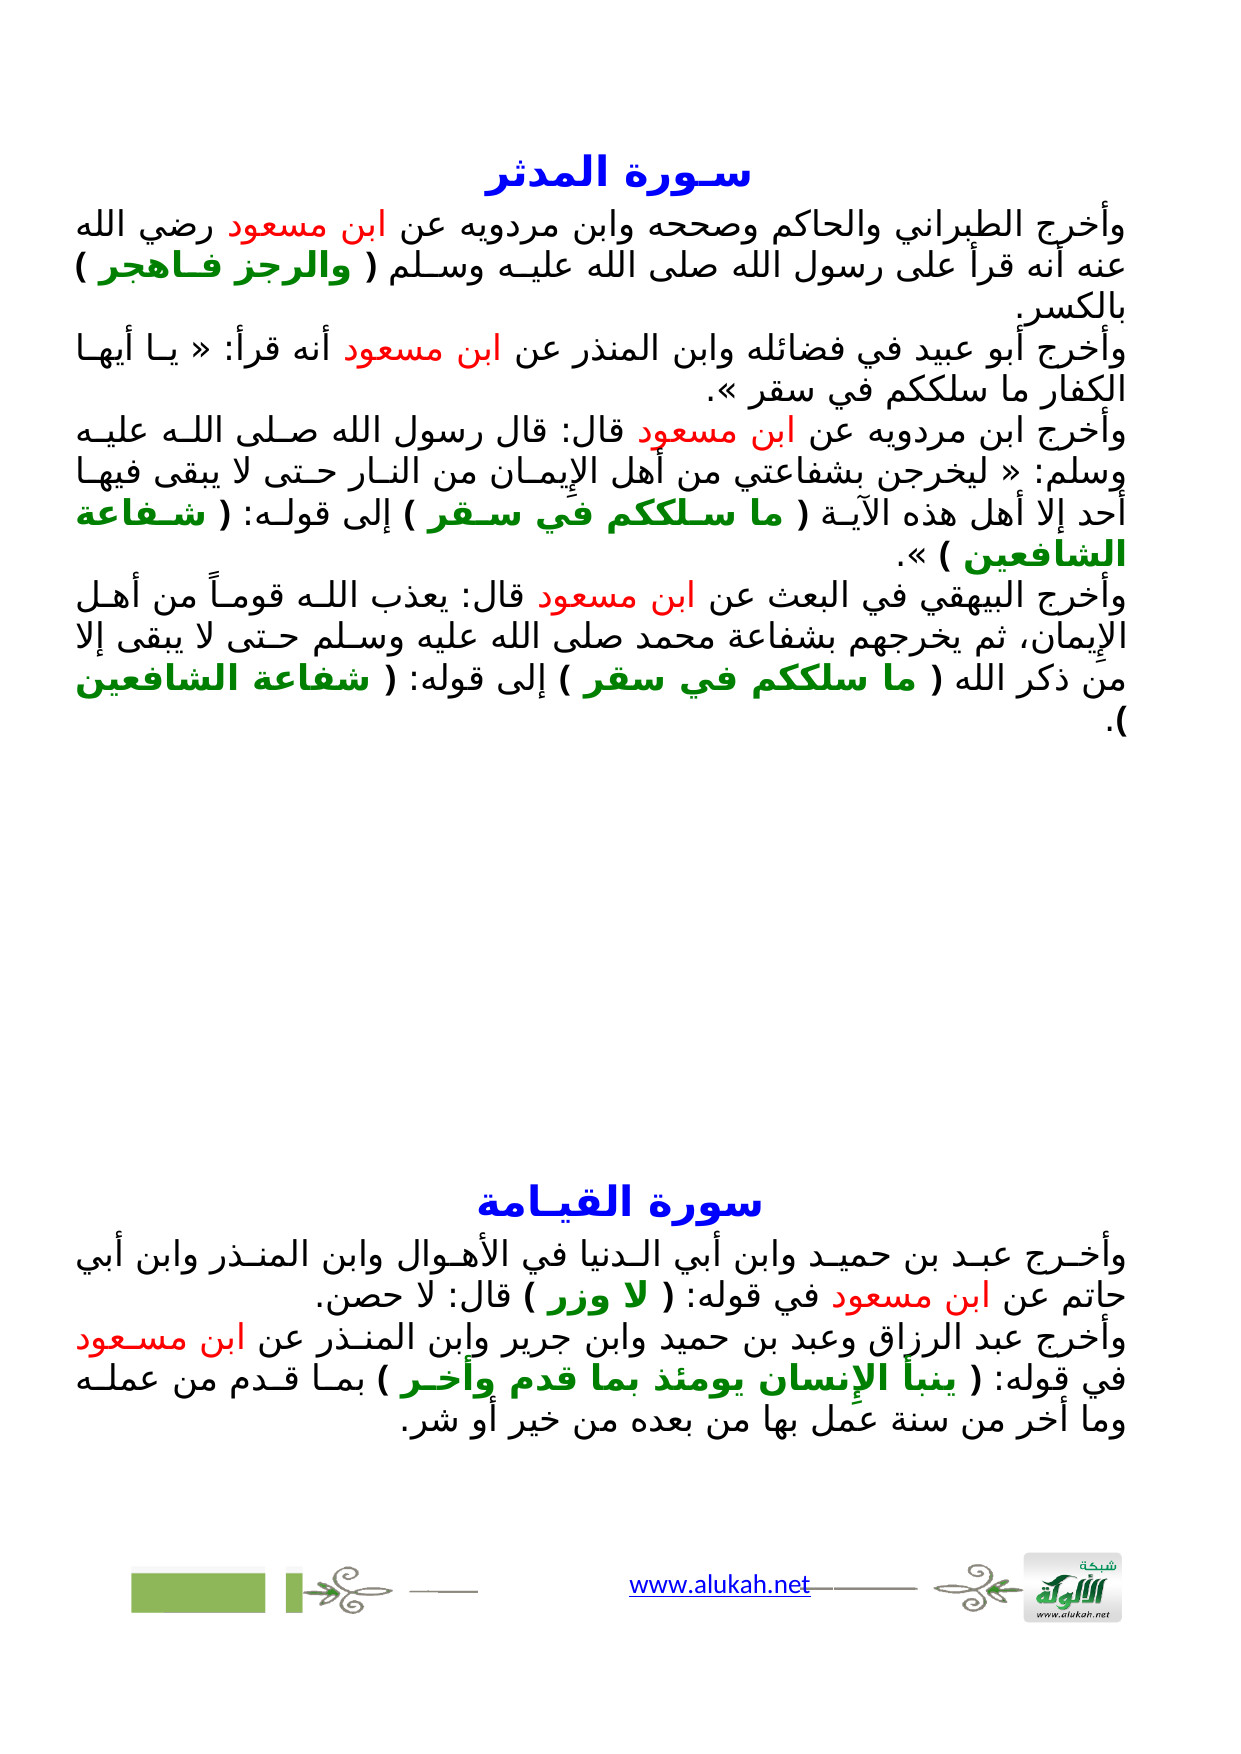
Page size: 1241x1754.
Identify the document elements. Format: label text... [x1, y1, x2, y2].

subtitle سـورة المدثر [75, 148, 1165, 196]
text وأخرج عبد بن حميد وابن أبي الدنيا في الأهوال وابن المنذر وابن أبي حاتم عن ابن مسعود في قوله: ﴿ لا وزر ﴾ قال: لا حصن. [75, 1234, 1128, 1316]
text وأخرج أبو عبيد في فضائله وابن المنذر عن ابن مسعود أنه قرأ: « يا أيها الكفار ما سلككم في سقر ». [75, 327, 1128, 410]
picture [790, 1549, 1130, 1624]
text وأخرج البيهقي في البعث عن ابن مسعود قال: يعذب الله قوماً من أهل الإِيمان، ثم يخرجهم بشفاعة محمد صلى الله عليه وسلم حتى لا يبقى إلا من ذكر الله ﴿ ما سلككم في سقر ﴾ إلى قوله: ﴿ شفاعة الشافعين ﴾. [75, 575, 1128, 740]
picture [131, 1552, 509, 1624]
text وأخرج عبد الرزاق وعبد بن حميد وابن جرير وابن المنذر عن ابن مسعود في قوله: ﴿ ينبأ الإِنسان يومئذ بما قدم وأخر ﴾ بما قدم من عمله وما أخر من سنة عمل بها من بعده من خير أو شر. [75, 1316, 1128, 1440]
text وأخرج ابن مردويه عن ابن مسعود قال: قال رسول الله صلى الله عليه وسلم: « ليخرجن بشفاعتي من أهل الإِيمان من النار حتى لا يبقى فيها أحد إلا أهل هذه الآية ﴿ ما سلككم في سقر ﴾ إلى قوله: ﴿ شفاعة الشافعين ﴾ ». [75, 410, 1128, 575]
subtitle سورة القيـامة [75, 1178, 1165, 1226]
text وأخرج الطبراني والحاكم وصححه وابن مردويه عن ابن مسعود رضي الله عنه أنه قرأ على رسول الله صلى الله عليه وسلم ﴿ والرجز فاهجر ﴾ بالكسر. [75, 203, 1128, 327]
